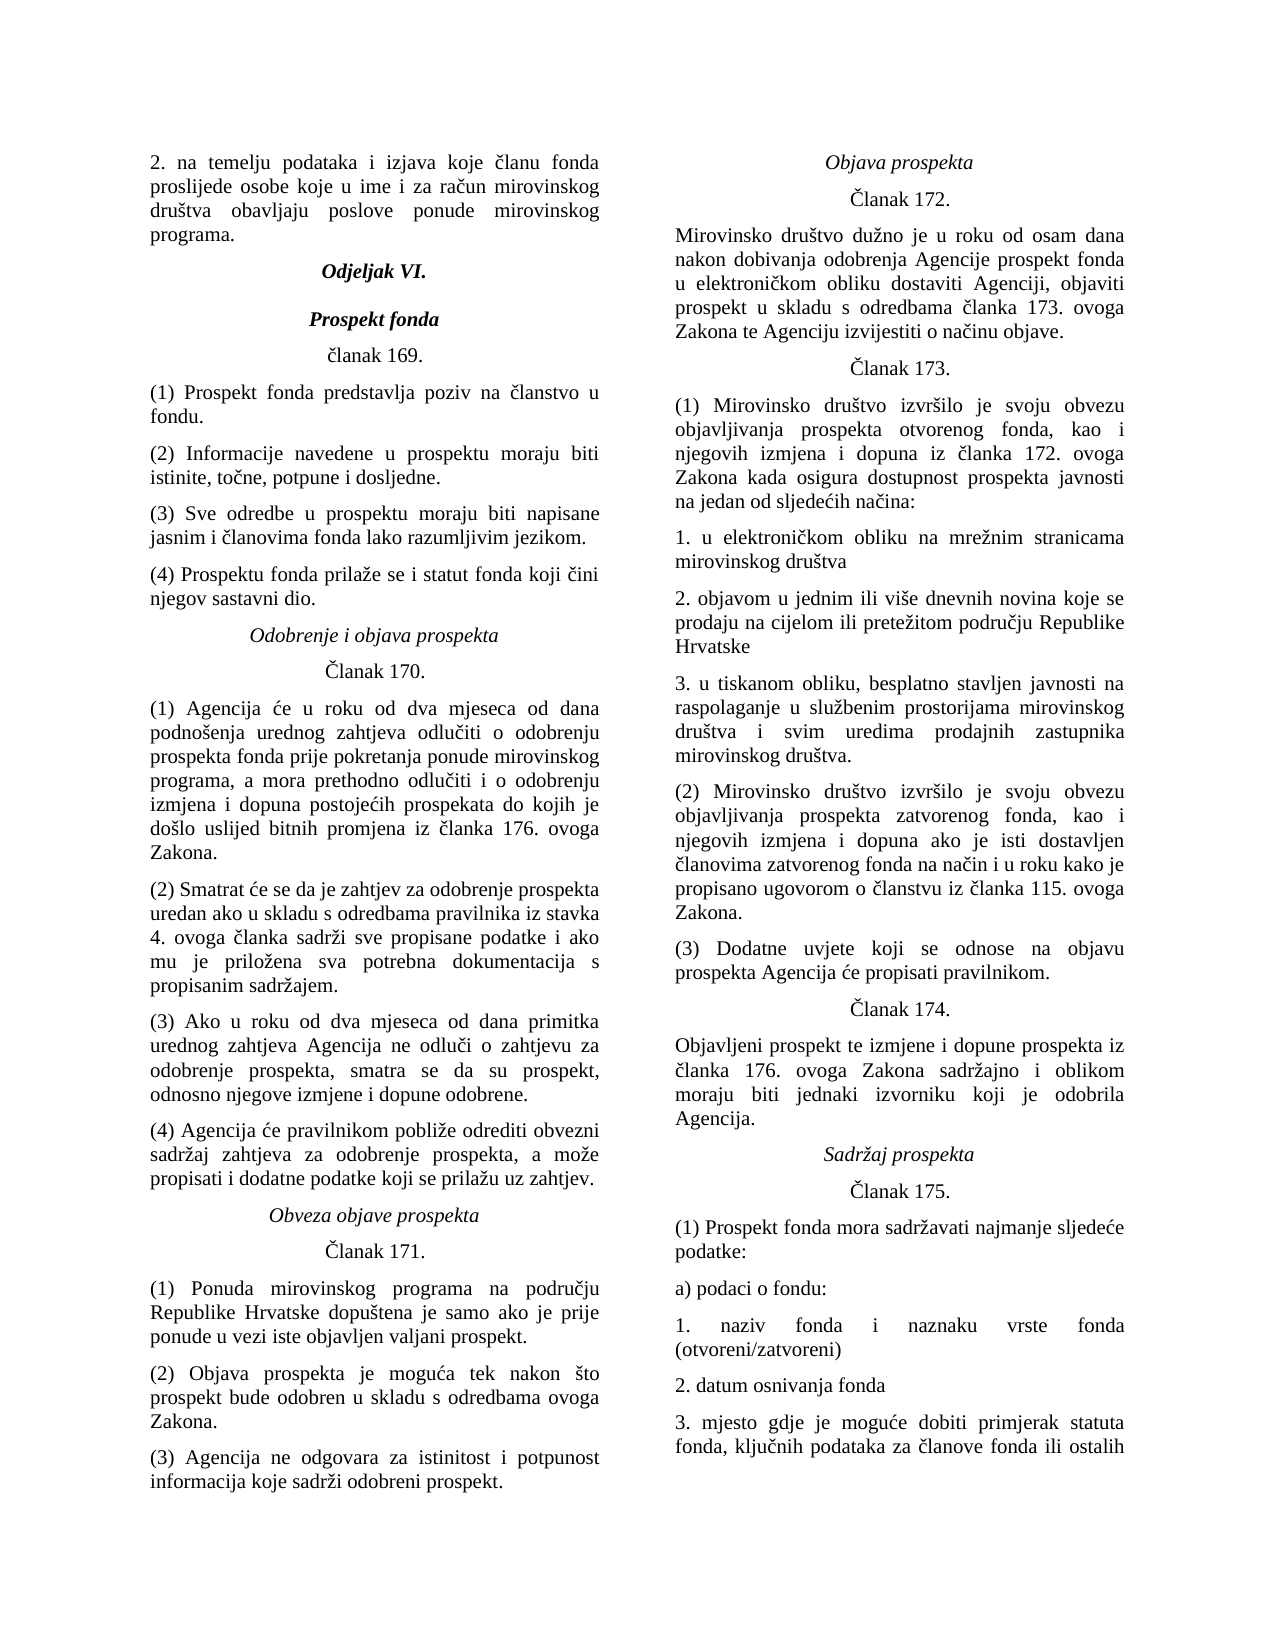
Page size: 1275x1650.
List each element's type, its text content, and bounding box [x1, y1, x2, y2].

text 1. u elektroničkom obliku na mrežnim stranicama mirovinskog društva [675, 525, 1125, 573]
text Odobrenje i objava prospekta [150, 622, 600, 647]
text 3. u tiskanom obliku, besplatno stavljen javnosti na raspolaganje u službenim prostorijama mirovinskog društva i svim uredima prodajnih zastupnika mirovinskog društva. [675, 671, 1125, 767]
text Mirovinsko društvo dužno je u roku od osam dana nakon dobivanja odobrenja Agencije prospekt fonda u elektroničkom obliku dostaviti Agenciji, objaviti prospekt u skladu s odredbama članka 173. ovoga Zakona te Agenciju izvijestiti o načinu objave. [675, 223, 1125, 343]
text (2) Informacije navedene u prospektu moraju biti istinite, točne, potpune i dosljedne. [150, 441, 600, 489]
text Članak 174. [675, 997, 1125, 1021]
text Objavljeni prospekt te izmjene i dopune prospekta iz članka 176. ovoga Zakona sadržajno i oblikom moraju biti jednaki izvorniku koji je odobrila Agencija. [675, 1033, 1125, 1130]
text Članak 173. [675, 356, 1125, 380]
text članak 169. [150, 343, 600, 367]
text 2. na temelju podataka i izjava koje članu fonda proslijede osobe koje u ime i za račun mirovinskog društva obavljaju poslove ponude mirovinskog programa. [150, 150, 600, 246]
text Obveza objave prospekta [150, 1203, 600, 1227]
text (1) Ponuda mirovinskog programa na području Republike Hrvatske dopuštena je samo ako je prije ponude u vezi iste objavljen valjani prospekt. [150, 1276, 600, 1348]
text (4) Agencija će pravilnikom pobliže odrediti obvezni sadržaj zahtjeva za odobrenje prospekta, a može propisati i dodatne podatke koji se prilažu uz zahtjev. [150, 1118, 600, 1190]
text (3) Sve odredbe u prospektu moraju biti napisane jasnim i članovima fonda lako razumljivim jezikom. [150, 501, 600, 549]
text Odjeljak VI. Prospekt fonda [150, 259, 600, 331]
text Sadržaj prospekta [675, 1142, 1125, 1166]
text (2) Smatrat će se da je zahtjev za odobrenje prospekta uredan ako u skladu s odredbama pravilnika iz stavka 4. ovoga članka sadrži sve propisane podatke i ako mu je priložena sva potrebna dokumentacija s propisanim sadržajem. [150, 877, 600, 997]
text Objava prospekta [675, 150, 1125, 174]
text Članak 170. [150, 659, 600, 683]
text (3) Agencija ne odgovara za istinitost i potpunost informacija koje sadrži odobreni prospekt. [150, 1445, 600, 1493]
text Članak 172. [675, 187, 1125, 211]
text 1. naziv fonda i naznaku vrste fonda (otvoreni/zatvoreni) [675, 1312, 1125, 1361]
text (4) Prospektu fonda prilaže se i statut fonda koji čini njegov sastavni dio. [150, 562, 600, 610]
text (1) Prospekt fonda predstavlja poziv na članstvo u fondu. [150, 380, 600, 428]
text 2. objavom u jednim ili više dnevnih novina koje se prodaju na cijelom ili pretežitom području Republike Hrvatske [675, 586, 1125, 658]
text 2. datum osnivanja fonda [675, 1373, 1125, 1397]
text Članak 175. [675, 1179, 1125, 1203]
text Članak 171. [150, 1239, 600, 1263]
text (1) Agencija će u roku od dva mjeseca od dana podnošenja urednog zahtjeva odlučiti o odobrenju prospekta fonda prije pokretanja ponude mirovinskog programa, a mora prethodno odlučiti i o odobrenju izmjena i dopuna postojećih prospekata do kojih je došlo uslijed bitnih promjena iz članka 176. ovoga Zakona. [150, 696, 600, 864]
text (3) Ako u roku od dva mjeseca od dana primitka urednog zahtjeva Agencija ne odluči o zahtjevu za odobrenje prospekta, smatra se da su prospekt, odnosno njegove izmjene i dopune odobrene. [150, 1009, 600, 1106]
text (1) Mirovinsko društvo izvršilo je svoju obvezu objavljivanja prospekta otvorenog fonda, kao i njegovih izmjena i dopuna iz članka 172. ovoga Zakona kada osigura dostupnost prospekta javnosti na jedan od sljedećih načina: [675, 392, 1125, 513]
text (1) Prospekt fonda mora sadržavati najmanje sljedeće podatke: [675, 1215, 1125, 1263]
text (2) Mirovinsko društvo izvršilo je svoju obvezu objavljivanja prospekta zatvorenog fonda, kao i njegovih izmjena i dopuna ako je isti dostavljen članovima zatvorenog fonda na način i u roku kako je propisano ugovorom o članstvu iz članka 115. ovoga Zakona. [675, 779, 1125, 924]
text (3) Dodatne uvjete koji se odnose na objavu prospekta Agencija će propisati pravilnikom. [675, 936, 1125, 984]
text a) podaci o fondu: [675, 1276, 1125, 1300]
text (2) Objava prospekta je moguća tek nakon što prospekt bude odobren u skladu s odredbama ovoga Zakona. [150, 1361, 600, 1433]
